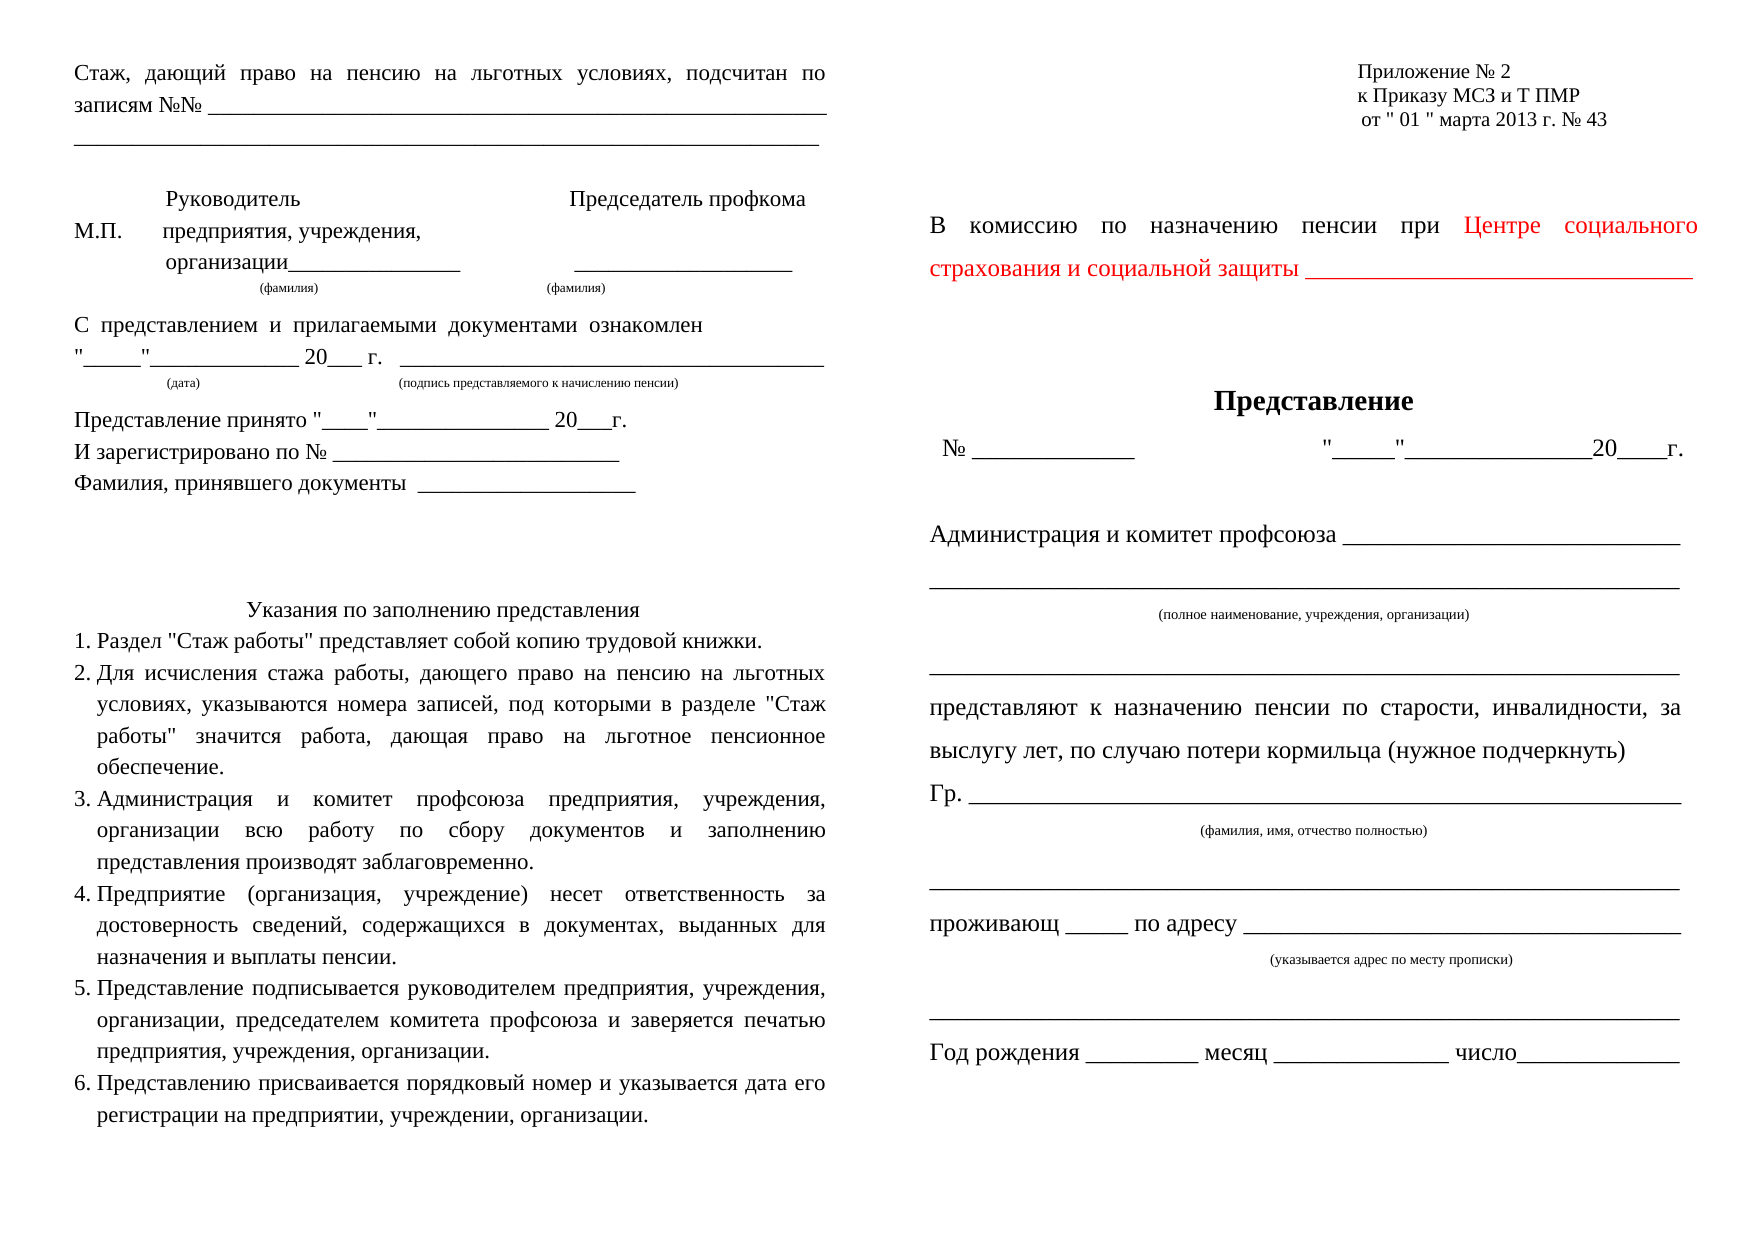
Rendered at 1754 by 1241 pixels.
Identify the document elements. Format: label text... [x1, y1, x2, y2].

text Представление принято "____"_______________ 20___г. [74, 406, 827, 433]
list Представлению присваивается порядковый номер и указывается дата его регистрации на предприятии, учреждении, организации. [74, 1069, 827, 1127]
text от " 01 " марта 2013 г. № 43 [1361, 107, 1695, 131]
list Администрация и комитет профсоюза предприятия, учреждения, организации всю работу по сбору документов и заполнению представления производят заблаговременно. [74, 785, 827, 874]
text к Приказу МСЗ и Т ПМР [1357, 83, 1698, 107]
text ____________________________________________________________ [929, 563, 1698, 591]
text (дата) (подпись представляемого к начислению пенсии) [74, 375, 827, 401]
text С представлением и прилагаемыми документами ознакомлен [74, 312, 827, 338]
text организации_______________ ___________________ [74, 248, 827, 275]
text _________________________________________________________________ [74, 122, 827, 148]
text (фамилия, имя, отчество полностью) [929, 821, 1698, 850]
text Указания по заполнению представления [59, 596, 827, 622]
text М.П. предприятия, учреждения, [74, 217, 827, 243]
text ____________________________________________________________ [929, 649, 1698, 678]
text Стаж, дающий право на пенсию на льготных условиях, подсчитан по записям №№ ______________________________________________________ [74, 59, 827, 117]
text Руководитель Председатель профкома [74, 185, 827, 212]
text Администрация и комитет профсоюза ___________________________ [929, 519, 1698, 548]
text В комиссию по назначению пенсии при Центре социального страхования и социальной защиты _______________________________ [929, 210, 1698, 282]
text Представление [929, 383, 1698, 416]
text (указывается адрес по месту прописки) [929, 951, 1698, 979]
text (фамилия) (фамилия) [74, 280, 827, 306]
text представляют к назначению пенсии по старости, инвалидности, за выслугу лет, по случаю потери кормильца (нужное подчеркнуть) [929, 692, 1682, 764]
text ____________________________________________________________ [929, 864, 1698, 893]
text Год рождения _________ месяц ______________ число_____________ [929, 1037, 1698, 1066]
text Приложение № 2 [1357, 59, 1698, 83]
list Представление подписывается руководителем предприятия, учреждения, организации, председателем комитета профсоюза и заверяется печатью предприятия, учреждения, организации. [74, 974, 827, 1064]
text ____________________________________________________________ [929, 994, 1698, 1023]
list Раздел "Стаж работы" представляет собой копию трудовой книжки. [74, 627, 827, 653]
text проживающ _____ по адресу ___________________________________ [929, 908, 1698, 936]
text Гр. _________________________________________________________ [929, 778, 1698, 807]
text № _____________ "_____"_______________20____г. [929, 433, 1698, 462]
list Предприятие (организация, учреждение) несет ответственность за достоверность сведений, содержащихся в документах, выданных для назначения и выплаты пенсии. [74, 880, 827, 969]
list Для исчисления стажа работы, дающего право на пенсию на льготных условиях, указываются номера записей, под которыми в разделе "Стаж работы" значится работа, дающая право на льготное пенсионное обеспечение. [74, 659, 827, 780]
text И зарегистрировано по № _________________________ [74, 438, 827, 464]
text Фамилия, принявшего документы ___________________ [74, 469, 827, 496]
text "_____"_____________ 20___ г. _____________________________________ [74, 343, 827, 369]
text (полное наименование, учреждения, организации) [929, 606, 1698, 634]
